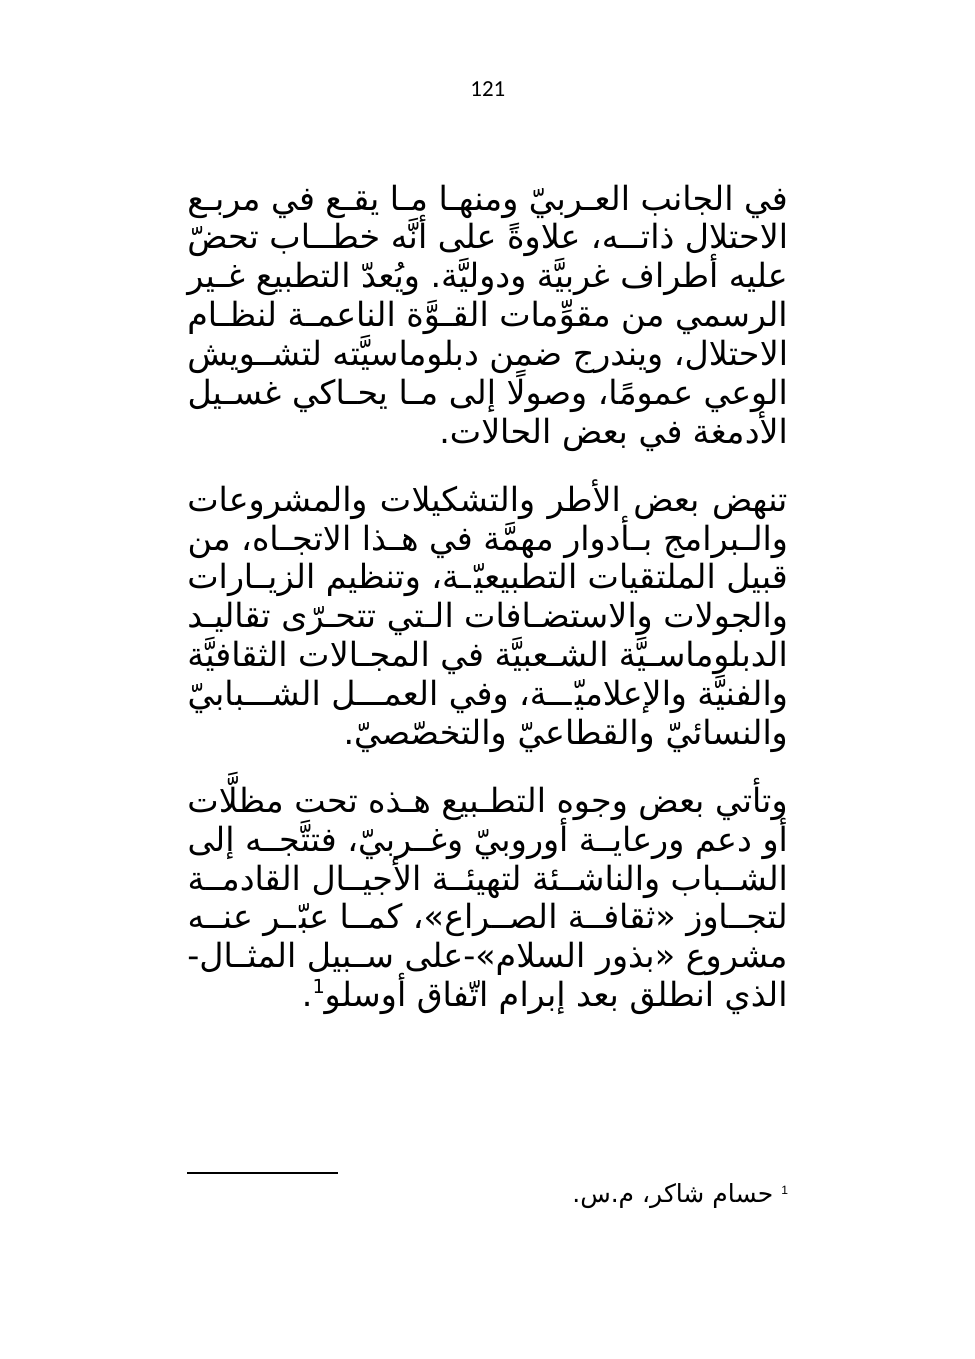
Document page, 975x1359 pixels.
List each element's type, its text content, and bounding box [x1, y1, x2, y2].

text في الجانب العربيّ ومنها ما يقع في مربع الاحتلال ذاته، علاوةً على أنَّه خطاب تحضّ عليه أطراف غربيَّة ودوليَّة. ويُعدّ التطبيع غير الرسمي من مقوِّمات القوَّة الناعمة لنظام الاحتلال، ويندرج ضمن دبلوماسيَّته لتشويش الوعي عمومًا، وصولًا إلى ما يحاكي غسيل الأدمغة في بعض الحالات. [187, 179, 788, 451]
text تنهض بعض الأطر والتشكيلات والمشروعات والبرامج بأدوار مهمَّة في هذا الاتجاه، من قبيل الملتقيات التطبيعيّة، وتنظيم الزيارات والجولات والاستضافات التي تتحرّى تقاليد الدبلوماسيَّة الشعبيَّة في المجالات الثقافيَّة والفنيَّة والإعلاميّة، وفي العمل الشبابيّ والنسائيّ والقطاعيّ والتخصّصيّ. [187, 480, 788, 752]
text وتأتي بعض وجوه التطبيع هذه تحت مظلَّات أو دعم ورعاية أوروبيّ وغربيّ، فتتَّجه إلى الشباب والناشئة لتهيئة الأجيال القادمة لتجاوز «ثقافة الصراع»، كما عبّر عنه مشروع «بذور السلام»-على سبيل المثال- الذي انطلق بعد إبرام اتّفاق أوسلو. [187, 781, 788, 1014]
